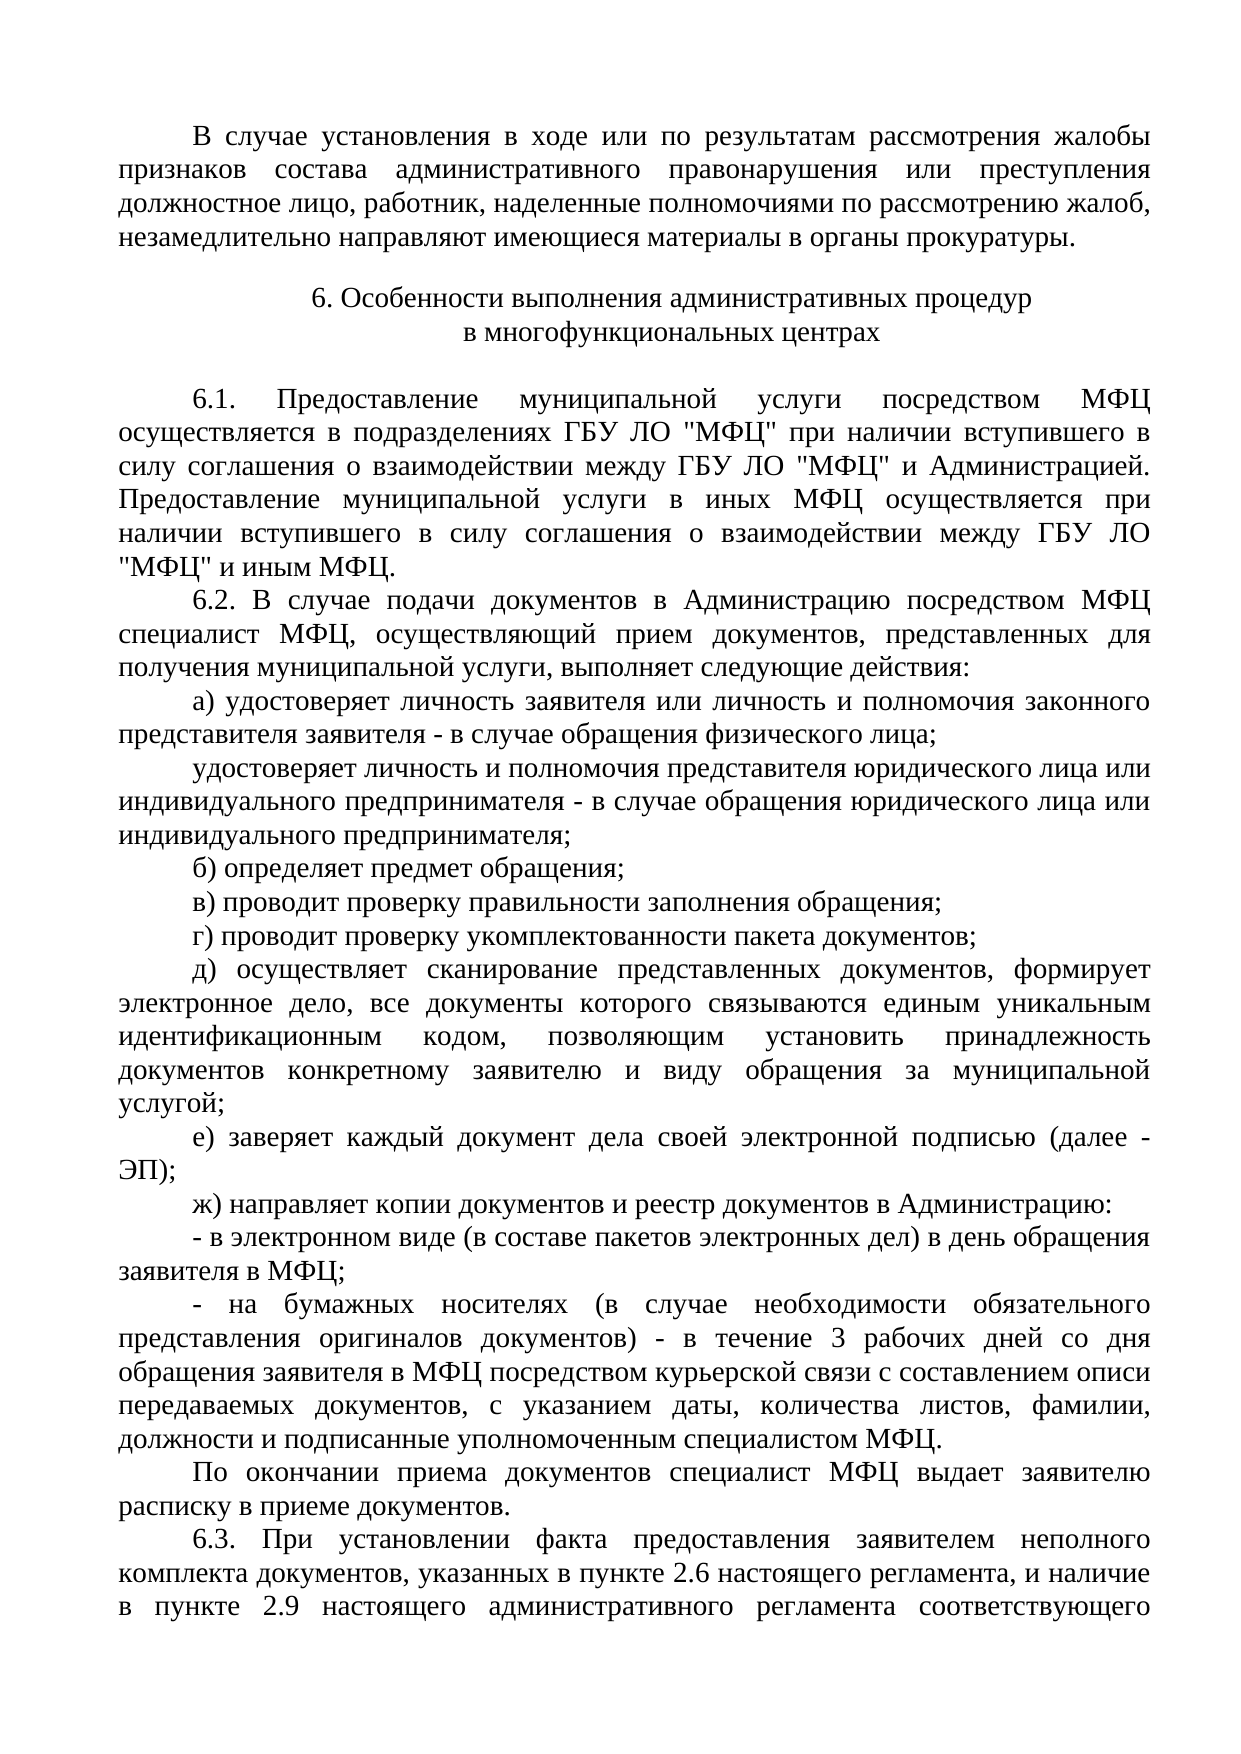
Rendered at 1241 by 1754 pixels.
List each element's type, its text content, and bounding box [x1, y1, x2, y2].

text удостоверяет личность и полномочия представителя юридического лица или индивидуального предпринимателя - в случае обращения юридического лица или индивидуального предпринимателя; [118, 750, 1152, 851]
text 6.1. Предоставление муниципальной услуги посредством МФЦ осуществляется в подразделениях ГБУ ЛО "МФЦ" при наличии вступившего в силу соглашения о взаимодействии между ГБУ ЛО "МФЦ" и Администрацией. Предоставление муниципальной услуги в иных МФЦ осуществляется при наличии вступившего в силу соглашения о взаимодействии между ГБУ ЛО "МФЦ" и иным МФЦ. [118, 381, 1152, 582]
text е) заверяет каждый документ дела своей электронной подписью (далее - ЭП); [118, 1119, 1152, 1186]
text в) проводит проверку правильности заполнения обращения; [118, 884, 1152, 918]
text д) осуществляет сканирование представленных документов, формирует электронное дело, все документы которого связываются единым уникальным идентификационным кодом, позволяющим установить принадлежность документов конкретному заявителю и виду обращения за муниципальной услугой; [118, 951, 1152, 1119]
text б) определяет предмет обращения; [118, 851, 1152, 884]
text ж) направляет копии документов и реестр документов в Администрацию: [118, 1186, 1152, 1219]
text 6. Особенности выполнения административных процедур [118, 280, 1152, 314]
text В случае установления в ходе или по результатам рассмотрения жалобы признаков состава административного правонарушения или преступления должностное лицо, работник, наделенные полномочиями по рассмотрению жалоб, незамедлительно направляют имеющиеся материалы в органы прокуратуры. [118, 118, 1152, 252]
text г) проводит проверку укомплектованности пакета документов; [118, 918, 1152, 951]
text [118, 1521, 1152, 1622]
text По окончании приема документов специалист МФЦ выдает заявителю расписку в приеме документов. [118, 1454, 1152, 1521]
text а) удостоверяет личность заявителя или личность и полномочия законного представителя заявителя - в случае обращения физического лица; [118, 683, 1152, 750]
text в многофункциональных центрах [118, 314, 1152, 347]
text - в электронном виде (в составе пакетов электронных дел) в день обращения заявителя в МФЦ; [118, 1219, 1152, 1287]
text - на бумажных носителях (в случае необходимости обязательного представления оригиналов документов) - в течение 3 рабочих дней со дня обращения заявителя в МФЦ посредством курьерской связи с составлением описи передаваемых документов, с указанием даты, количества листов, фамилии, должности и подписанные уполномоченным специалистом МФЦ. [118, 1287, 1152, 1454]
text 6.2. В случае подачи документов в Администрацию посредством МФЦ специалист МФЦ, осуществляющий прием документов, представленных для получения муниципальной услуги, выполняет следующие действия: [118, 582, 1152, 683]
